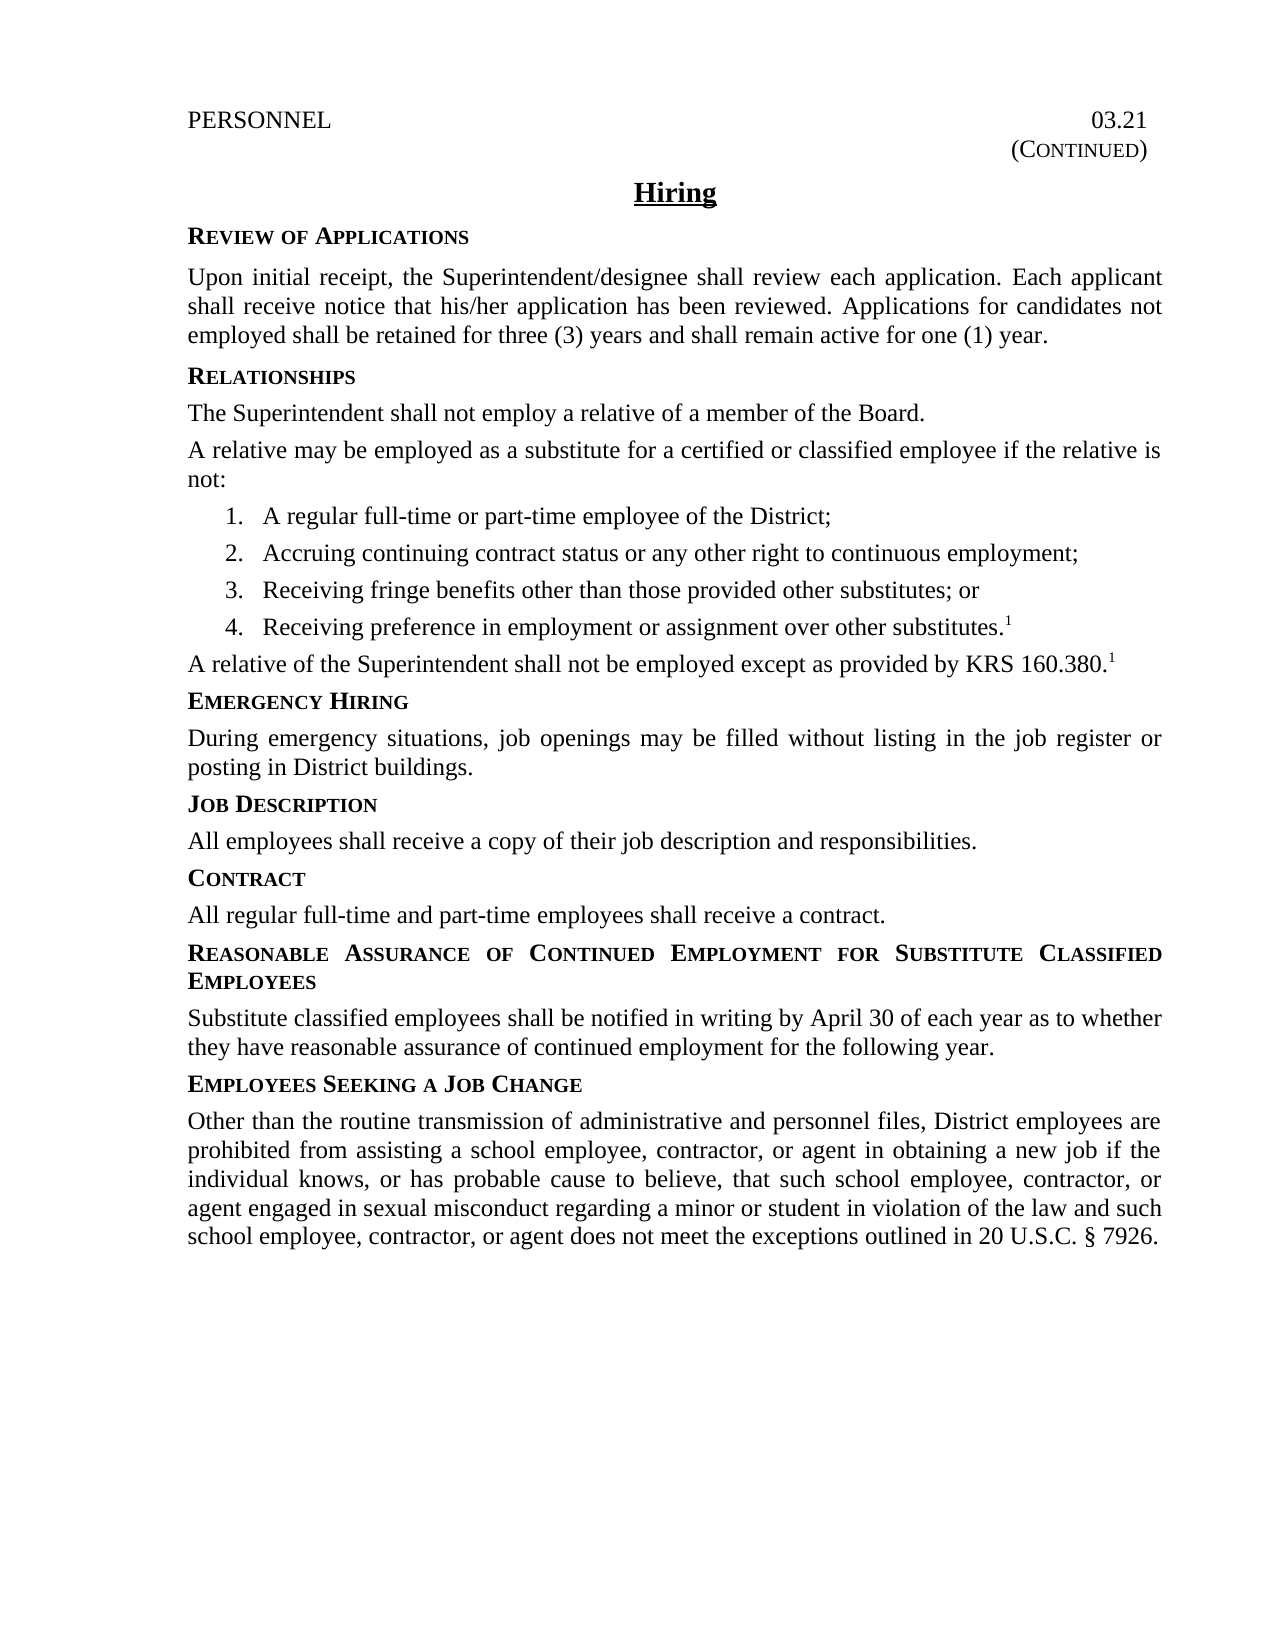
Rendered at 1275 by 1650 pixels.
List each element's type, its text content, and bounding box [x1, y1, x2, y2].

subtitle Contract [187, 863, 1162, 892]
text During emergency situations, job openings may be filled without listing in the job register or posting in District buildings. [187, 723, 1162, 781]
text All employees shall receive a copy of their job description and responsibilities. [187, 826, 1162, 855]
subtitle (Continued) [187, 134, 1162, 162]
subtitle Review of Applications [187, 221, 1162, 250]
subtitle PERSONNEL DT03.21 [187, 105, 1162, 134]
text All regular full-time and part-time employees shall receive a contract. [187, 901, 1162, 929]
subtitle Relationships [187, 361, 1162, 390]
text Substitute classified employees shall be notified in writing by April 30 of each year as to whether they have reasonable assurance of continued employment for the following year. [187, 1003, 1162, 1061]
list Receiving preference in employment or assignment over other substitutes.1 [225, 612, 1162, 641]
subtitle Job Description [187, 789, 1162, 818]
subtitle Emergency Hiring [187, 686, 1162, 715]
list A regular full-time or part-time employee of the District; [225, 501, 1162, 530]
subtitle Reasonable Assurance of Continued Employment for Substitute Classified Employees [187, 938, 1162, 995]
list Accruing continuing contract status or any other right to continuous employment; [225, 538, 1162, 567]
title Hiring [187, 175, 1162, 208]
list Receiving fringe benefits other than those provided other substitutes; or [225, 575, 1162, 604]
text Other than the routine transmission of administrative and personnel files, District employees are prohibited from assisting a school employee, contractor, or agent in obtaining a new job if the individual knows, or has probable cause to believe, that such school employee, contractor, or agent engaged in sexual misconduct regarding a minor or student in violation of the law and such school employee, contractor, or agent does not meet the exceptions outlined in 20 U.S.C. § 7926. [187, 1106, 1162, 1250]
text A relative of the Superintendent shall not be employed except as provided by KRS 160.380.1 [187, 649, 1162, 678]
subtitle Employees Seeking a Job Change [187, 1069, 1162, 1098]
text A relative may be employed as a substitute for a certified or classified employee if the relative is not: [187, 435, 1162, 493]
text Upon initial receipt, the Superintendent/designee shall review each application. Each applicant shall receive notice that his/her application has been reviewed. Applications for candidates not employed shall be retained for three (3) years and shall remain active for one (1) year. [187, 262, 1162, 348]
text The Superintendent shall not employ a relative of a member of the Board. [187, 398, 1162, 427]
